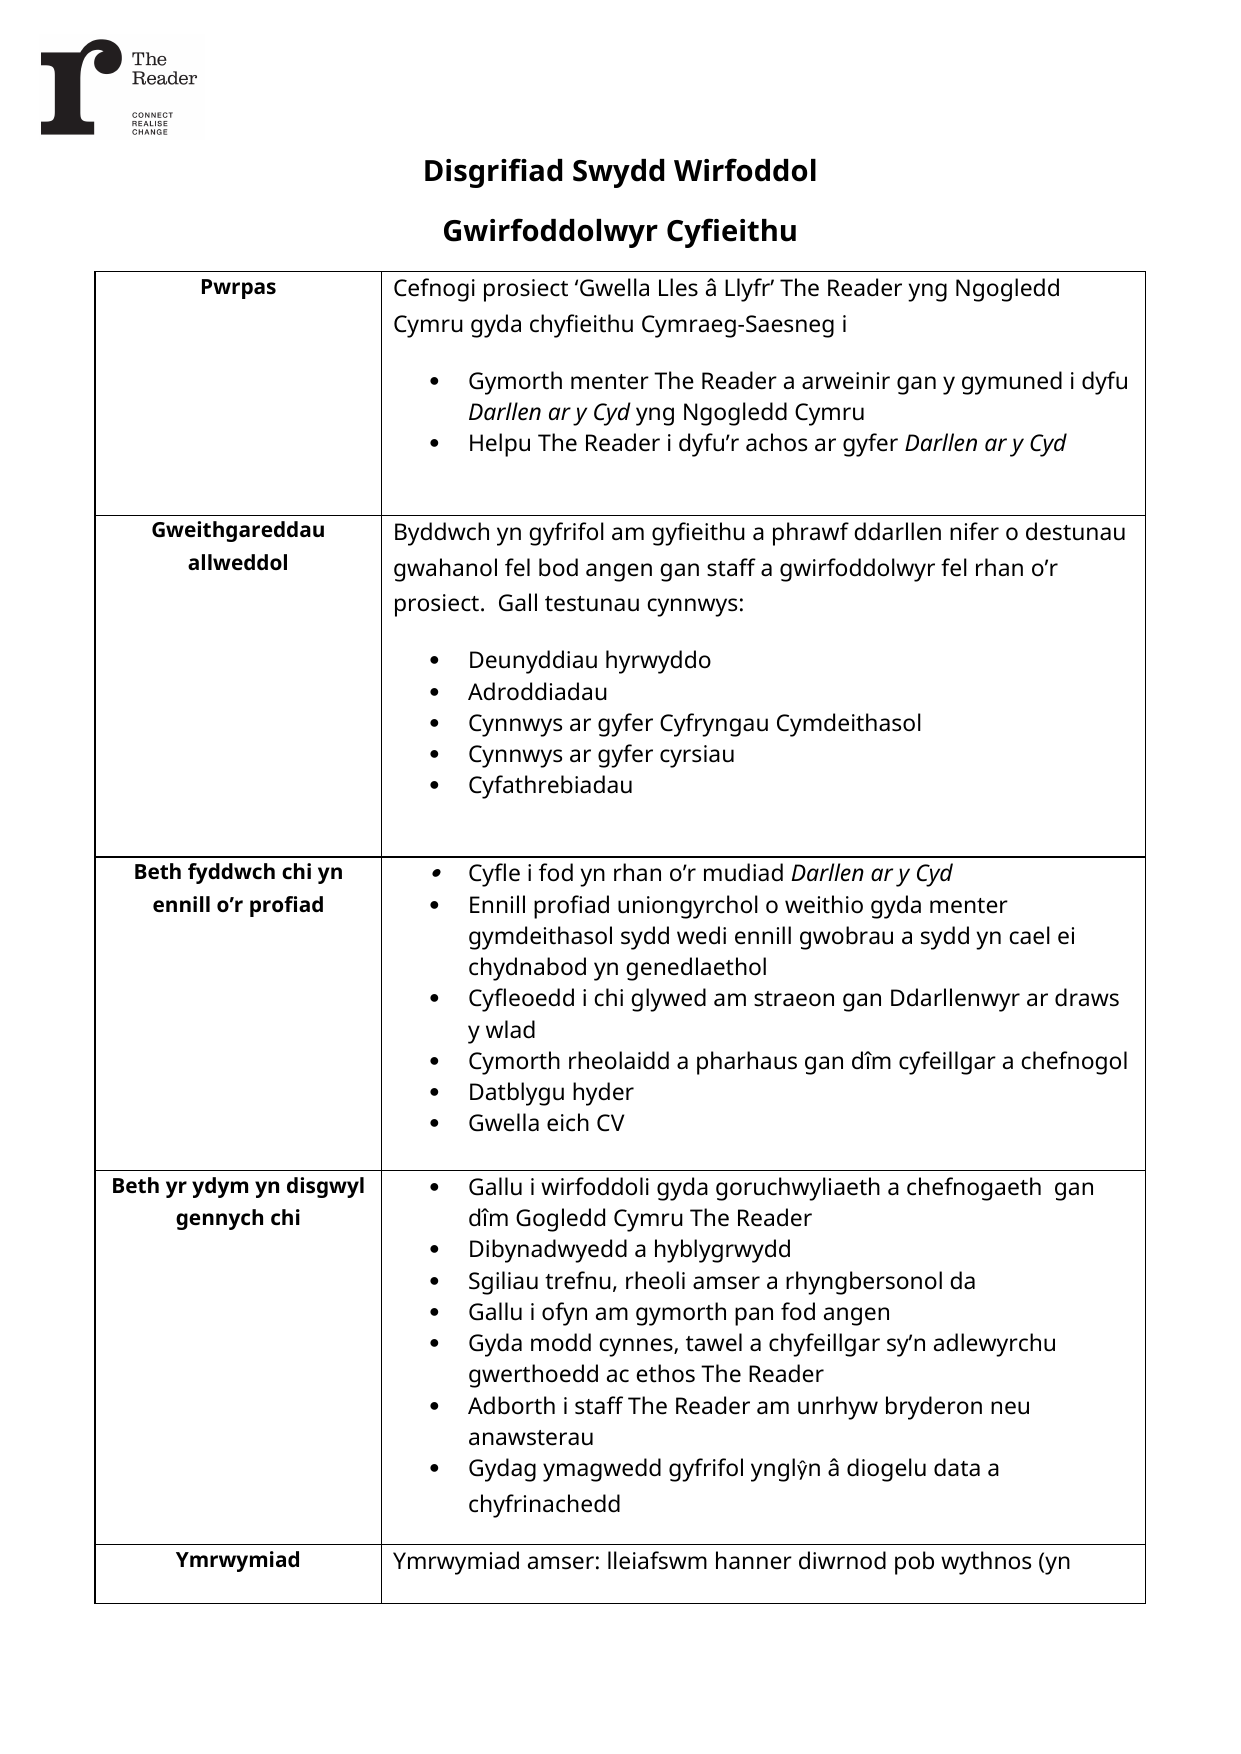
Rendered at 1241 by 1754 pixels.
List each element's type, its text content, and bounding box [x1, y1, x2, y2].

table_cell Gweithgareddau allweddol [96, 516, 381, 856]
table_header Cefnogi prosiect ‘Gwella Lles â Llyfr’ The Reader yng Ngogledd Cymru gyda chyfieithu Cymraeg-Saesneg i Gymorth menter The Reader a arweinir gan y gymuned i dyfu Darllen ar y Cyd yng Ngogledd Cymru Helpu The Reader i dyfu’r achos ar gyfer Darllen ar y Cyd [382, 272, 1145, 514]
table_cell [382, 1545, 1145, 1603]
text Gwirfoddolwyr Cyfieithu [150, 211, 1090, 250]
table_cell Byddwch yn gyfrifol am gyfieithu a phrawf ddarllen nifer o destunau gwahanol fel bod angen gan staff a gwirfoddolwyr fel rhan o’r prosiect. Gall testunau cynnwys: Deunyddiau hyrwyddo Adroddiadau Cynnwys ar gyfer Cyfryngau Cymdeithasol Cynnwys ar gyfer cyrsiau Cyfathrebiadau [382, 516, 1145, 856]
table_cell Ymrwymiad [96, 1545, 381, 1603]
table_header Pwrpas [96, 272, 381, 514]
text Disgrifiad Swydd Wirfoddol [150, 150, 1090, 190]
picture [39, 34, 205, 140]
table_cell Gallu i wirfoddoli gyda goruchwyliaeth a chefnogaeth gan dîm Gogledd Cymru The Reader Dibynadwyedd a hyblygrwydd Sgiliau trefnu, rheoli amser a rhyngbersonol da Gallu i ofyn am gymorth pan fod angen Gyda modd cynnes, tawel a chyfeillgar sy’n adlewyrchu gwerthoedd ac ethos The Reader Adborth i staff The Reader am unrhyw bryderon neu anawsterau Gydag ymagwedd gyfrifol ynglŷn â diogelu data a chyfrinachedd [382, 1171, 1145, 1544]
table_cell Beth yr ydym yn disgwyl gennych chi [96, 1171, 381, 1544]
table_cell Cyfle i fod yn rhan o’r mudiad Darllen ar y Cyd Ennill profiad uniongyrchol o weithio gyda menter gymdeithasol sydd wedi ennill gwobrau a sydd yn cael ei chydnabod yn genedlaethol Cyfleoedd i chi glywed am straeon gan Ddarllenwyr ar draws y wlad Cymorth rheolaidd a pharhaus gan dîm cyfeillgar a chefnogol Datblygu hyder Gwella eich CV [382, 858, 1145, 1170]
table_cell Beth fyddwch chi yn ennill o’r profiad [96, 858, 381, 1170]
